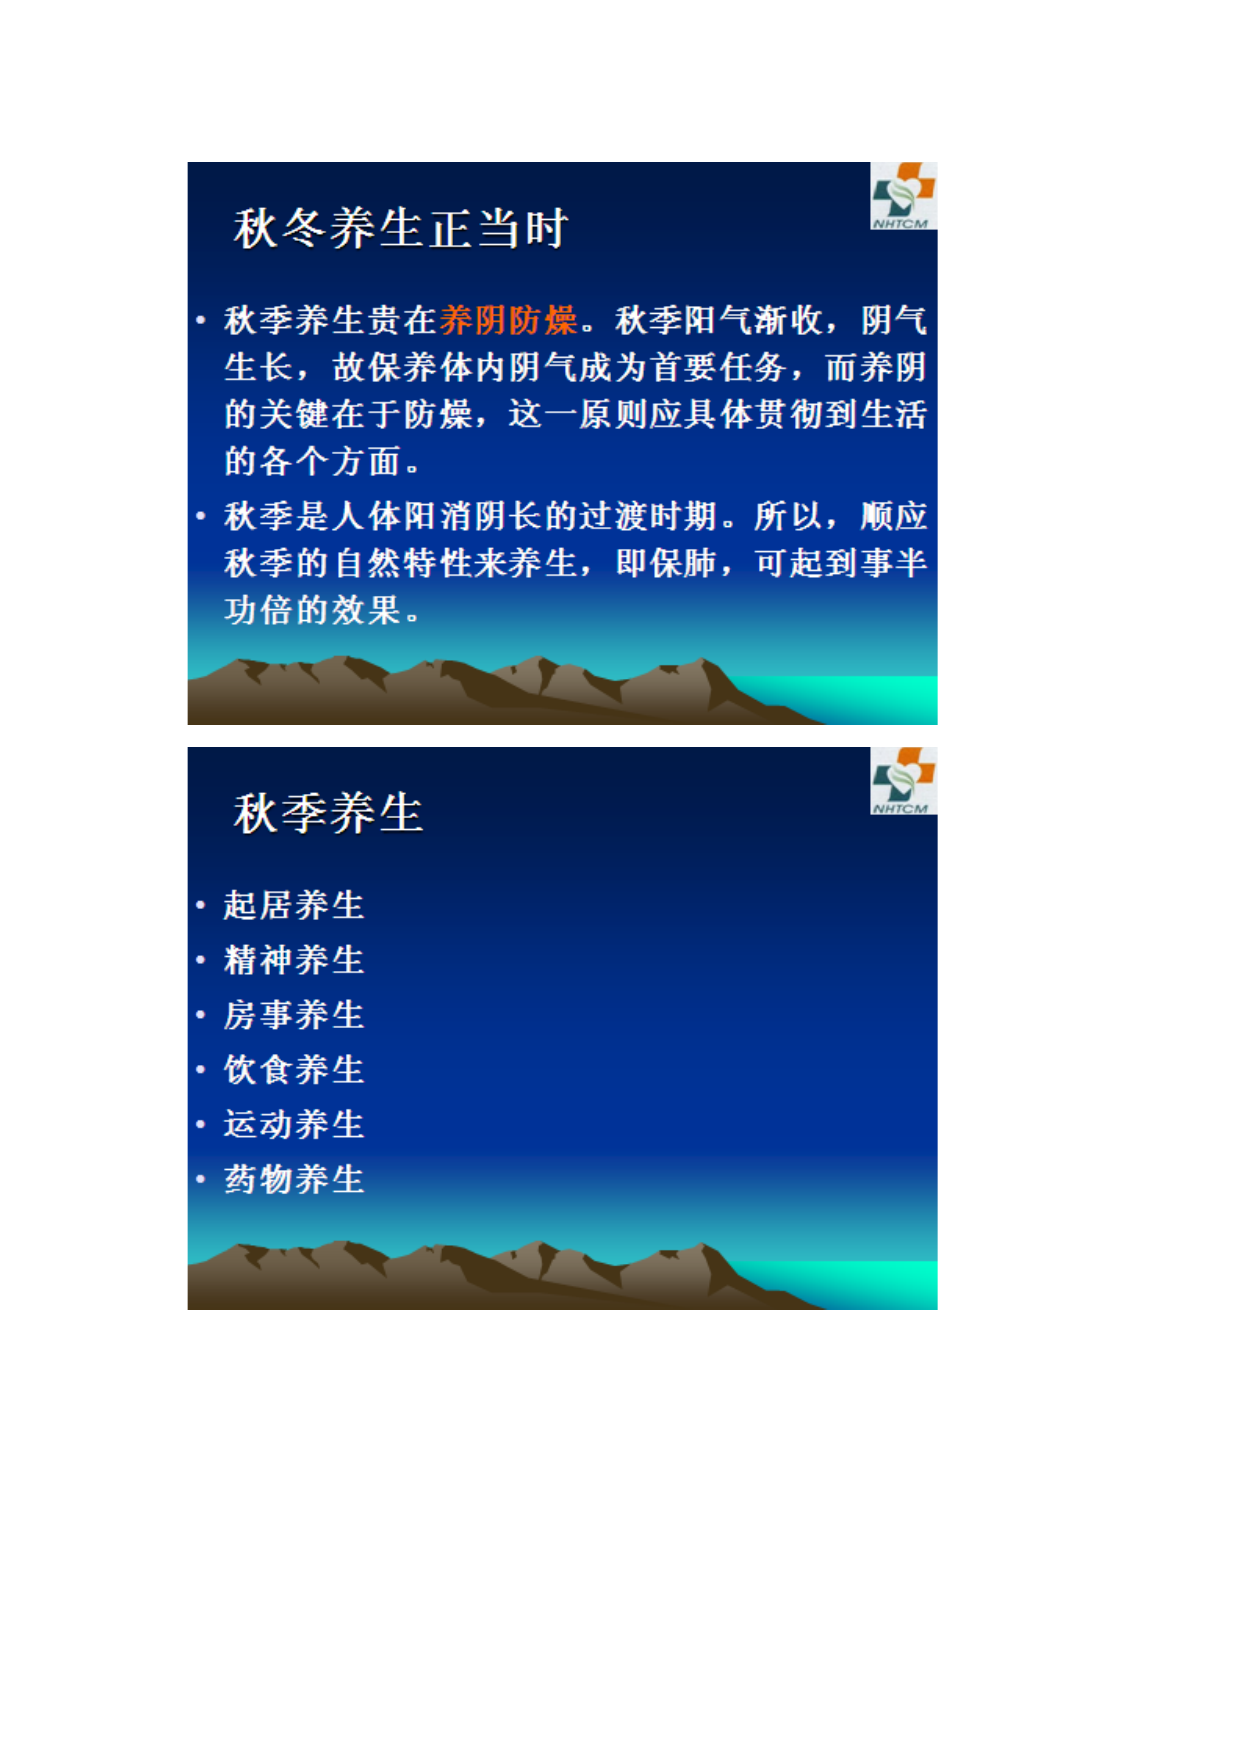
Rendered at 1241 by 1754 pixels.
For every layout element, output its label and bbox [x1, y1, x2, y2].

picture [187, 162, 938, 725]
picture [187, 747, 938, 1310]
